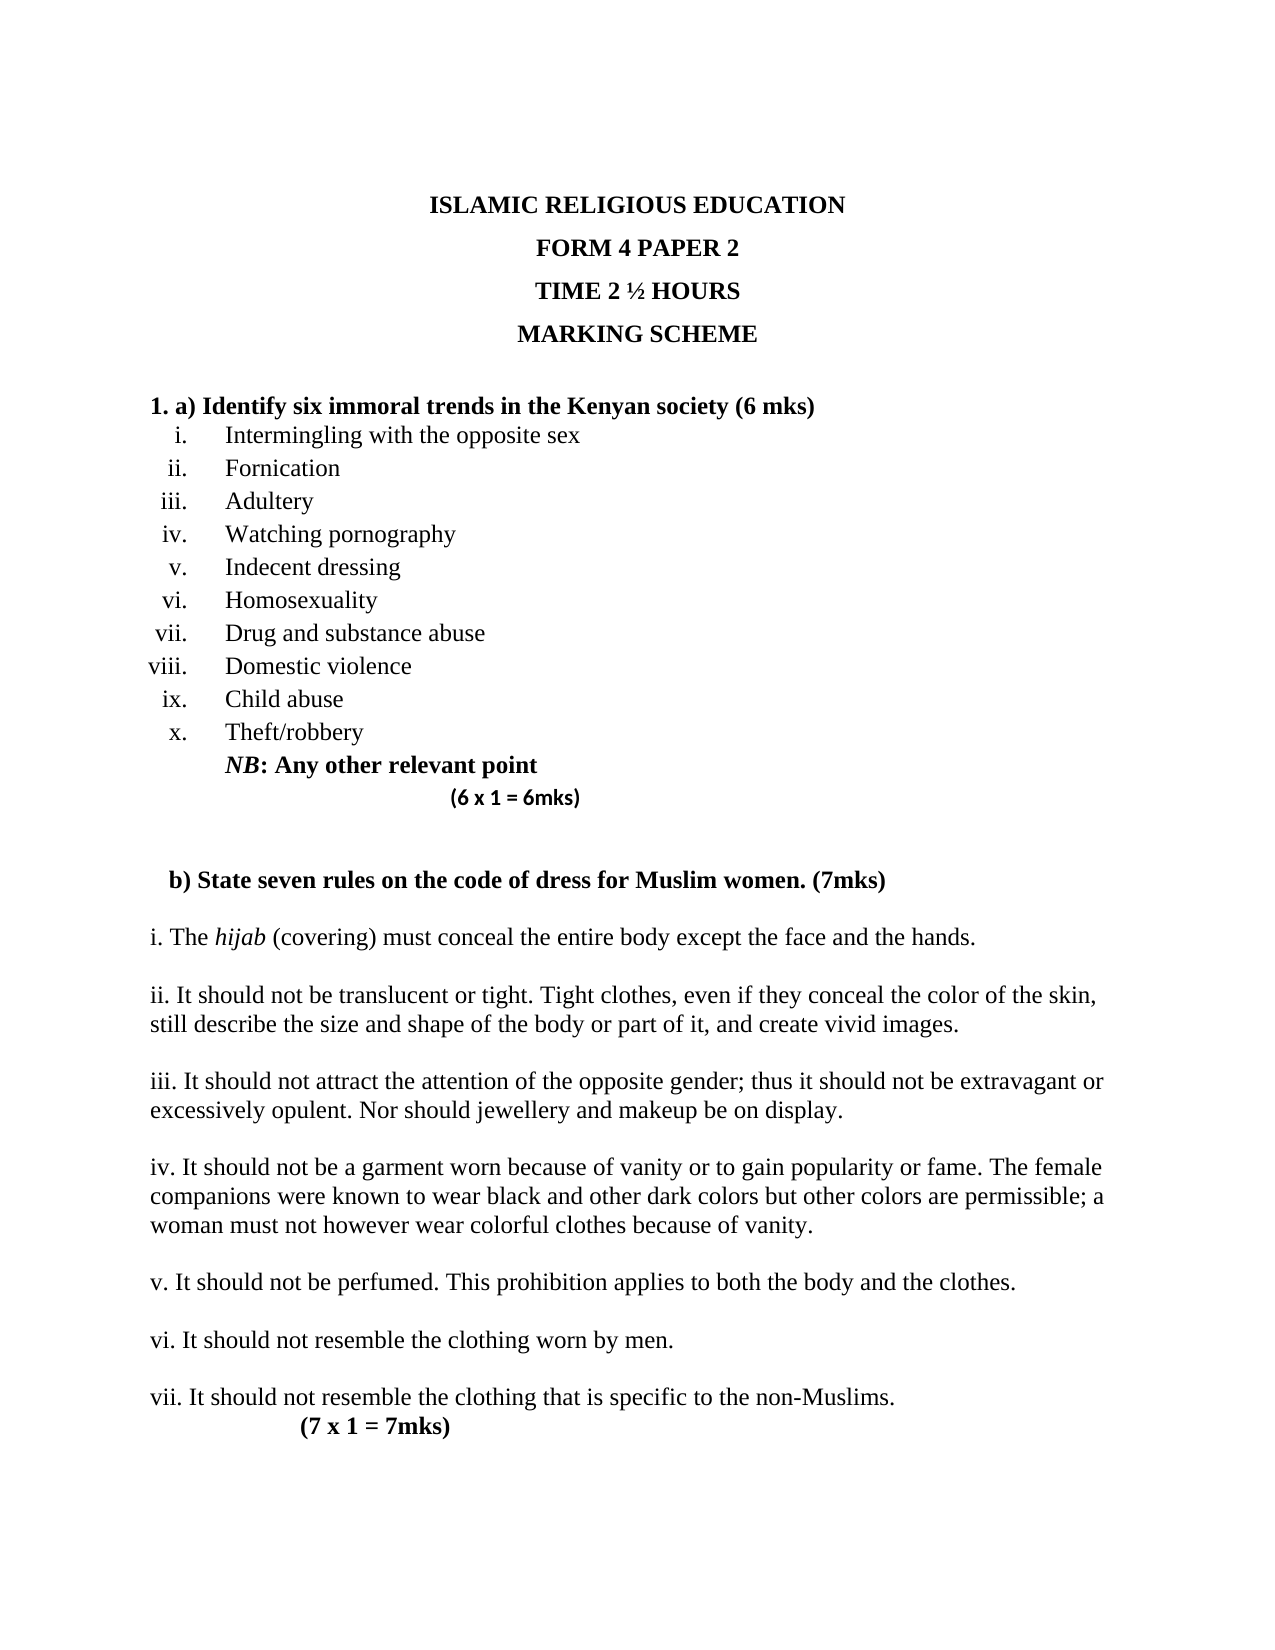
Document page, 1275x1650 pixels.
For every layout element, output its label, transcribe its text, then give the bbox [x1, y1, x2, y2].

list Fornication [187, 453, 1125, 482]
text ii. It should not be translucent or tight. Tight clothes, even if they conceal the color of the skin, still describe the size and shape of the body or part of it, and create vivid images. [150, 980, 1125, 1037]
text v. It should not be perfumed. This prohibition applies to both the body and the clothes. [150, 1267, 1125, 1296]
list (6 x 1 = 6mks) [375, 783, 1125, 811]
list Homosexuality [187, 585, 1125, 614]
text ISLAMIC RELIGIOUS EDUCATION [150, 190, 1125, 219]
list Indecent dressing [187, 552, 1125, 581]
text i. The hijab (covering) must conceal the entire body except the face and the hands. [150, 922, 1125, 951]
text 1. a) Identify six immoral trends in the Kenyan society (6 mks) [150, 391, 1125, 420]
list Theft/robbery [187, 717, 1125, 746]
text vii. It should not resemble the clothing that is specific to the non-Muslims. [150, 1382, 1125, 1411]
text iv. It should not be a garment worn because of vanity or to gain popularity or fame. The female companions were known to wear black and other dark colors but other colors are permissible; a woman must not however wear colorful clothes because of vanity. [150, 1152, 1125, 1239]
list Watching pornography [187, 519, 1125, 548]
text FORM 4 PAPER 2 [150, 233, 1125, 262]
text vi. It should not resemble the clothing worn by men. [150, 1325, 1125, 1354]
list Child abuse [187, 684, 1125, 713]
list Intermingling with the opposite sex [187, 420, 1125, 449]
text iii. It should not attract the attention of the opposite gender; thus it should not be extravagant or excessively opulent. Nor should jewellery and makeup be on display. [150, 1066, 1125, 1124]
list Drug and substance abuse [187, 618, 1125, 647]
text (7 x 1 = 7mks) [225, 1411, 1125, 1440]
list Adultery [187, 486, 1125, 515]
text b) State seven rules on the code of dress for Muslim women. (7mks) [150, 865, 1125, 894]
list MARKING SCHEME [150, 319, 1125, 348]
text TIME 2 ½ HOURS [150, 276, 1125, 305]
list NB: Any other relevant point [225, 750, 1125, 779]
list Domestic violence [187, 651, 1125, 680]
